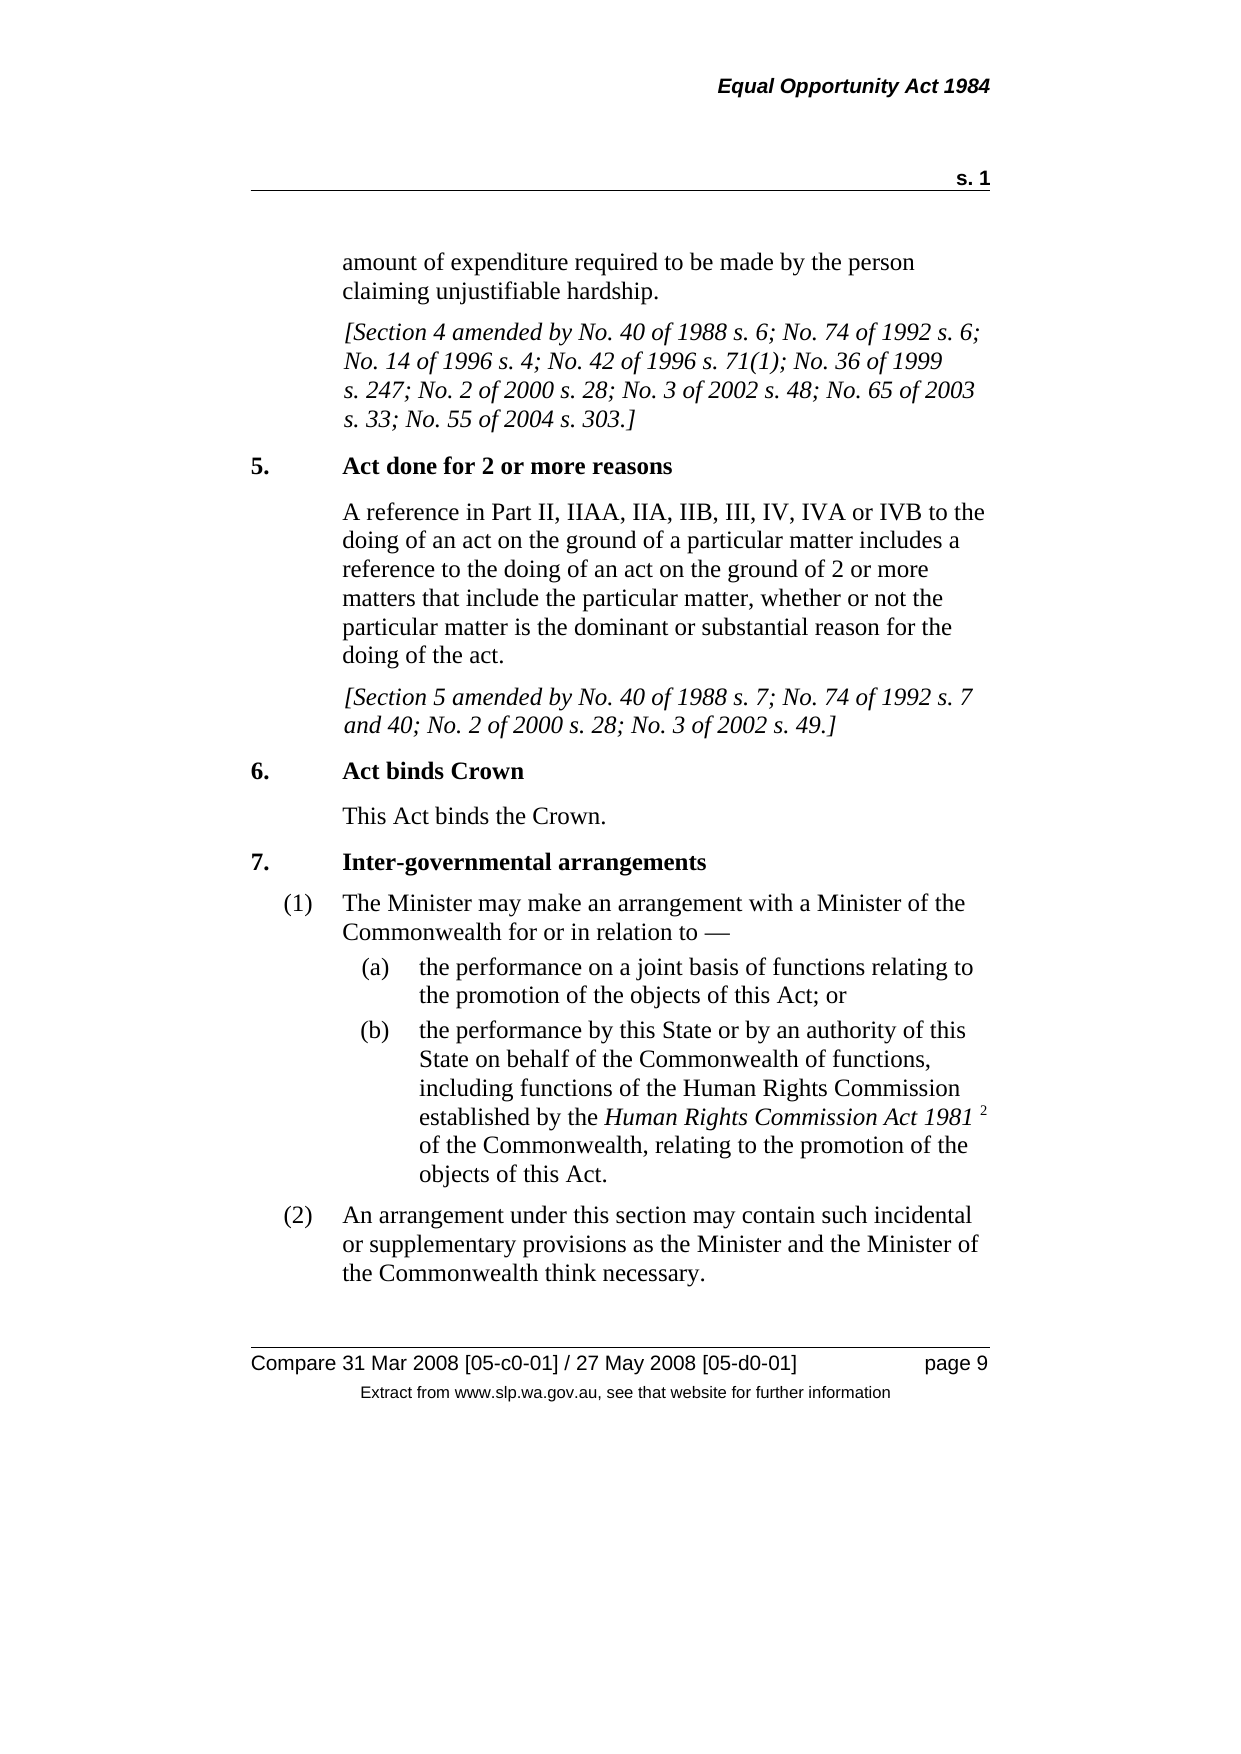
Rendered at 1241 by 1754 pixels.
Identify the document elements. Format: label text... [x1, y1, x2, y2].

text [Section 5 amended by No. 40 of 1988 s. 7; No. 74 of 1992 s. 7 and 40; No. 2 of 2000 s. 28; No. 3 of 2002 s. 49.] [251, 682, 990, 739]
text This Act binds the Crown. [251, 801, 990, 830]
subtitle 7. Inter-governmental arrangements [251, 847, 990, 875]
text (b) the performance by this State or by an authority of this State on behalf of the Commonwealth of functions, including functions of the Human Rights Commission established by the Human Rights Commission Act 1981 2 of the Commonwealth, relating to the promotion of the objects of this Act. [251, 1015, 990, 1188]
text [Section 4 amended by No. 40 of 1988 s. 6; No. 74 of 1992 s. 6; No. 14 of 1996 s. 4; No. 42 of 1996 s. 71(1); No. 36 of 1999 s. 247; No. 2 of 2000 s. 28; No. 3 of 2002 s. 48; No. 65 of 2003 s. 33; No. 55 of 2004 s. 303.] [251, 317, 990, 432]
subtitle 6. Act binds Crown [251, 756, 990, 784]
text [251, 247, 990, 305]
text (2) An arrangement under this section may contain such incidental or supplementary provisions as the Minister and the Minister of the Commonwealth think necessary. [251, 1200, 990, 1287]
subtitle 5. Act done for 2 or more reasons [251, 451, 990, 480]
text A reference in Part II, IIAA, IIA, IIB, III, IV, IVA or IVB to the doing of an act on the ground of a particular matter includes a reference to the doing of an act on the ground of 2 or more matters that include the particular matter, whether or not the particular matter is the dominant or substantial reason for the doing of the act. [251, 497, 990, 669]
text (a) the performance on a joint basis of functions relating to the promotion of the objects of this Act; or [251, 952, 990, 1009]
text (1) The Minister may make an arrangement with a Minister of the Commonwealth for or in relation to — [251, 888, 990, 945]
